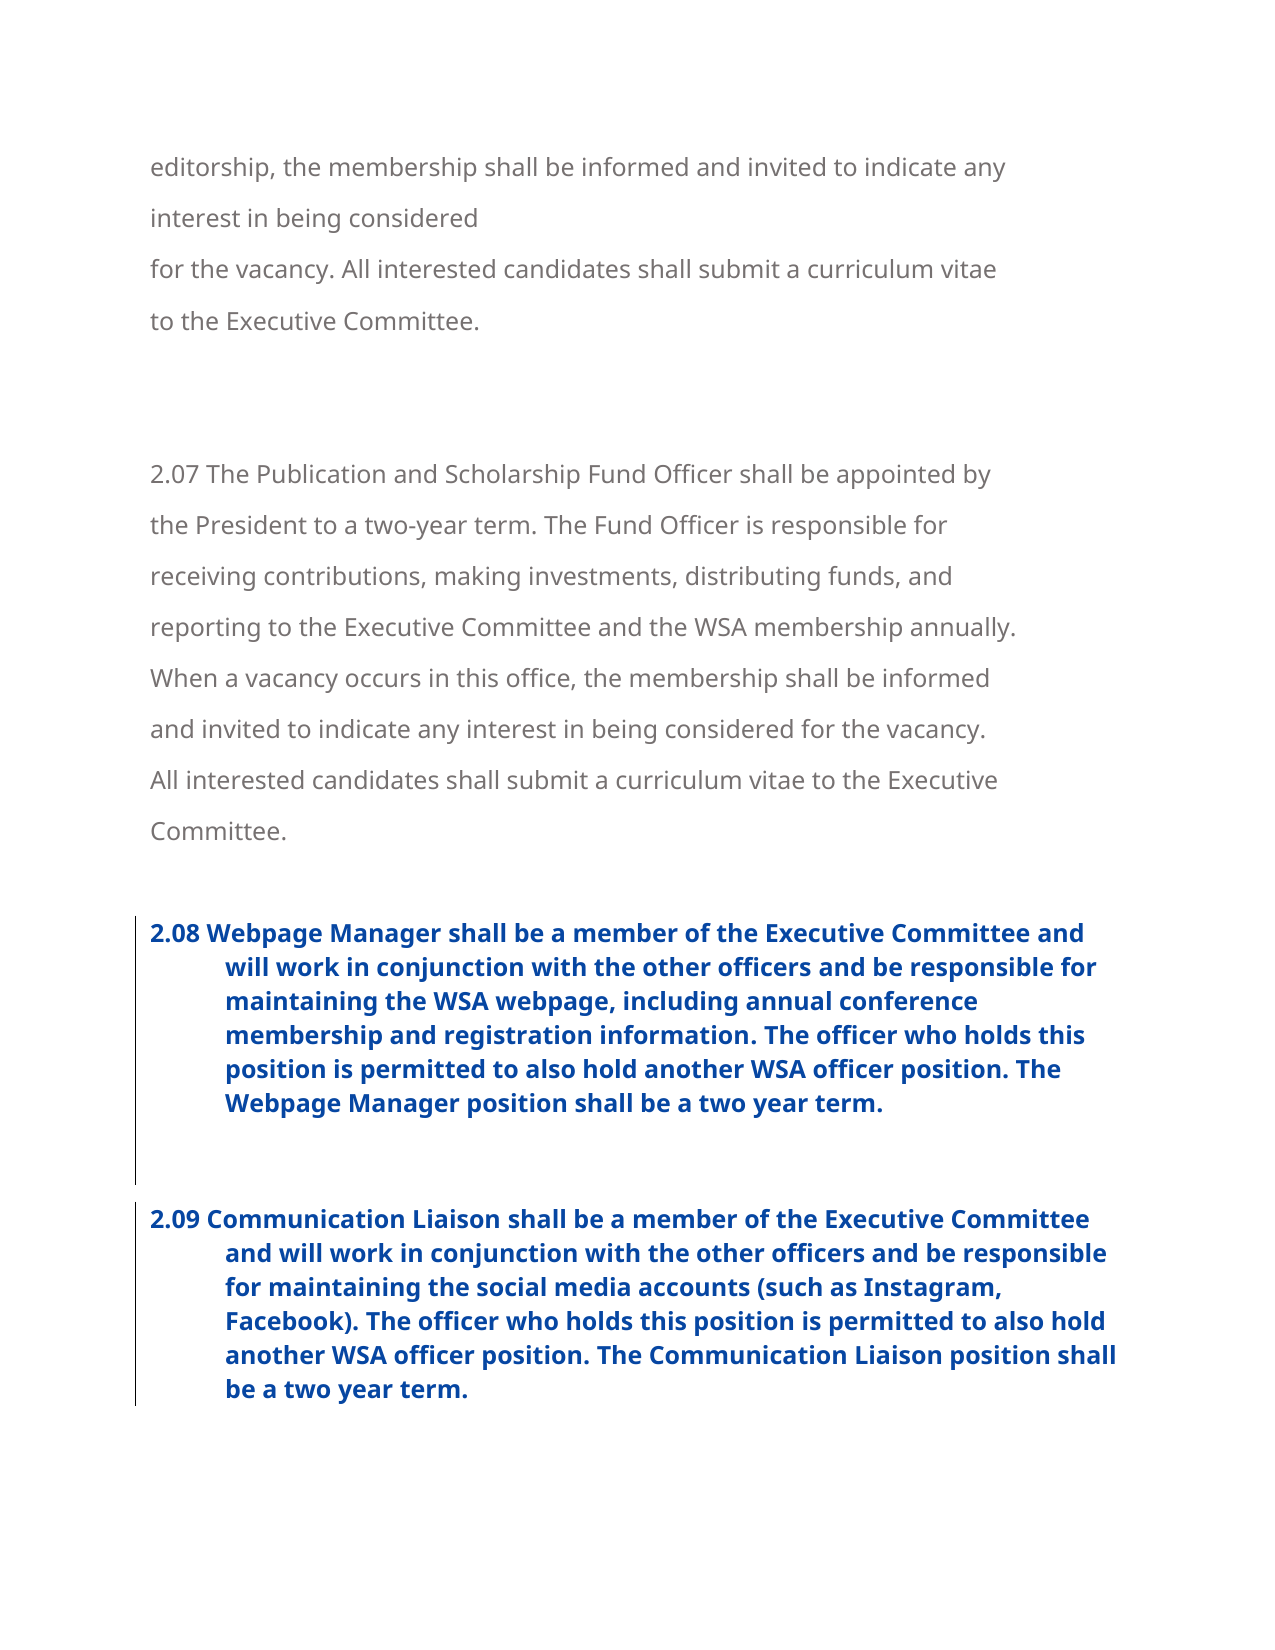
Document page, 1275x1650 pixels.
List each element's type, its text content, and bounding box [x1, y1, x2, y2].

text All interested candidates shall submit a curriculum vitae to the Executive [150, 762, 1125, 797]
text for the vacancy. All interested candidates shall submit a curriculum vitae [150, 252, 1125, 286]
text 2.07 The Publication and Scholarship Fund Officer shall be appointed by [150, 456, 1125, 490]
text and invited to indicate any interest in being considered for the vacancy. [150, 711, 1125, 746]
text interest in being considered [150, 201, 1125, 235]
text receiving contributions, making investments, distributing funds, and [150, 558, 1125, 592]
text Committee. [150, 813, 1125, 848]
text reporting to the Executive Committee and the WSA membership annually. [150, 609, 1125, 643]
text to the Executive Committee. [150, 303, 1125, 337]
text the President to a two-year term. The Fund Officer is responsible for [150, 507, 1125, 541]
text When a vacancy occurs in this office, the membership shall be informed [150, 660, 1125, 694]
text editorship, the membership shall be informed and invited to indicate any [150, 150, 1125, 184]
text 2.08 Webpage Manager shall be a member of the Executive Committee and will work in conjunction with the other officers and be responsible for maintaining the WSA webpage, including annual conference membership and registration information. The officer who holds this position is permitted to also hold another WSA officer position. The Webpage Manager position shall be a two year term. [150, 916, 1125, 1120]
text 2.09 Communication Liaison shall be a member of the Executive Committee and will work in conjunction with the other officers and be responsible for maintaining the social media accounts (such as Instagram, Facebook). The officer who holds this position is permitted to also hold another WSA officer position. The Communication Liaison position shall be a two year term. [150, 1202, 1125, 1406]
